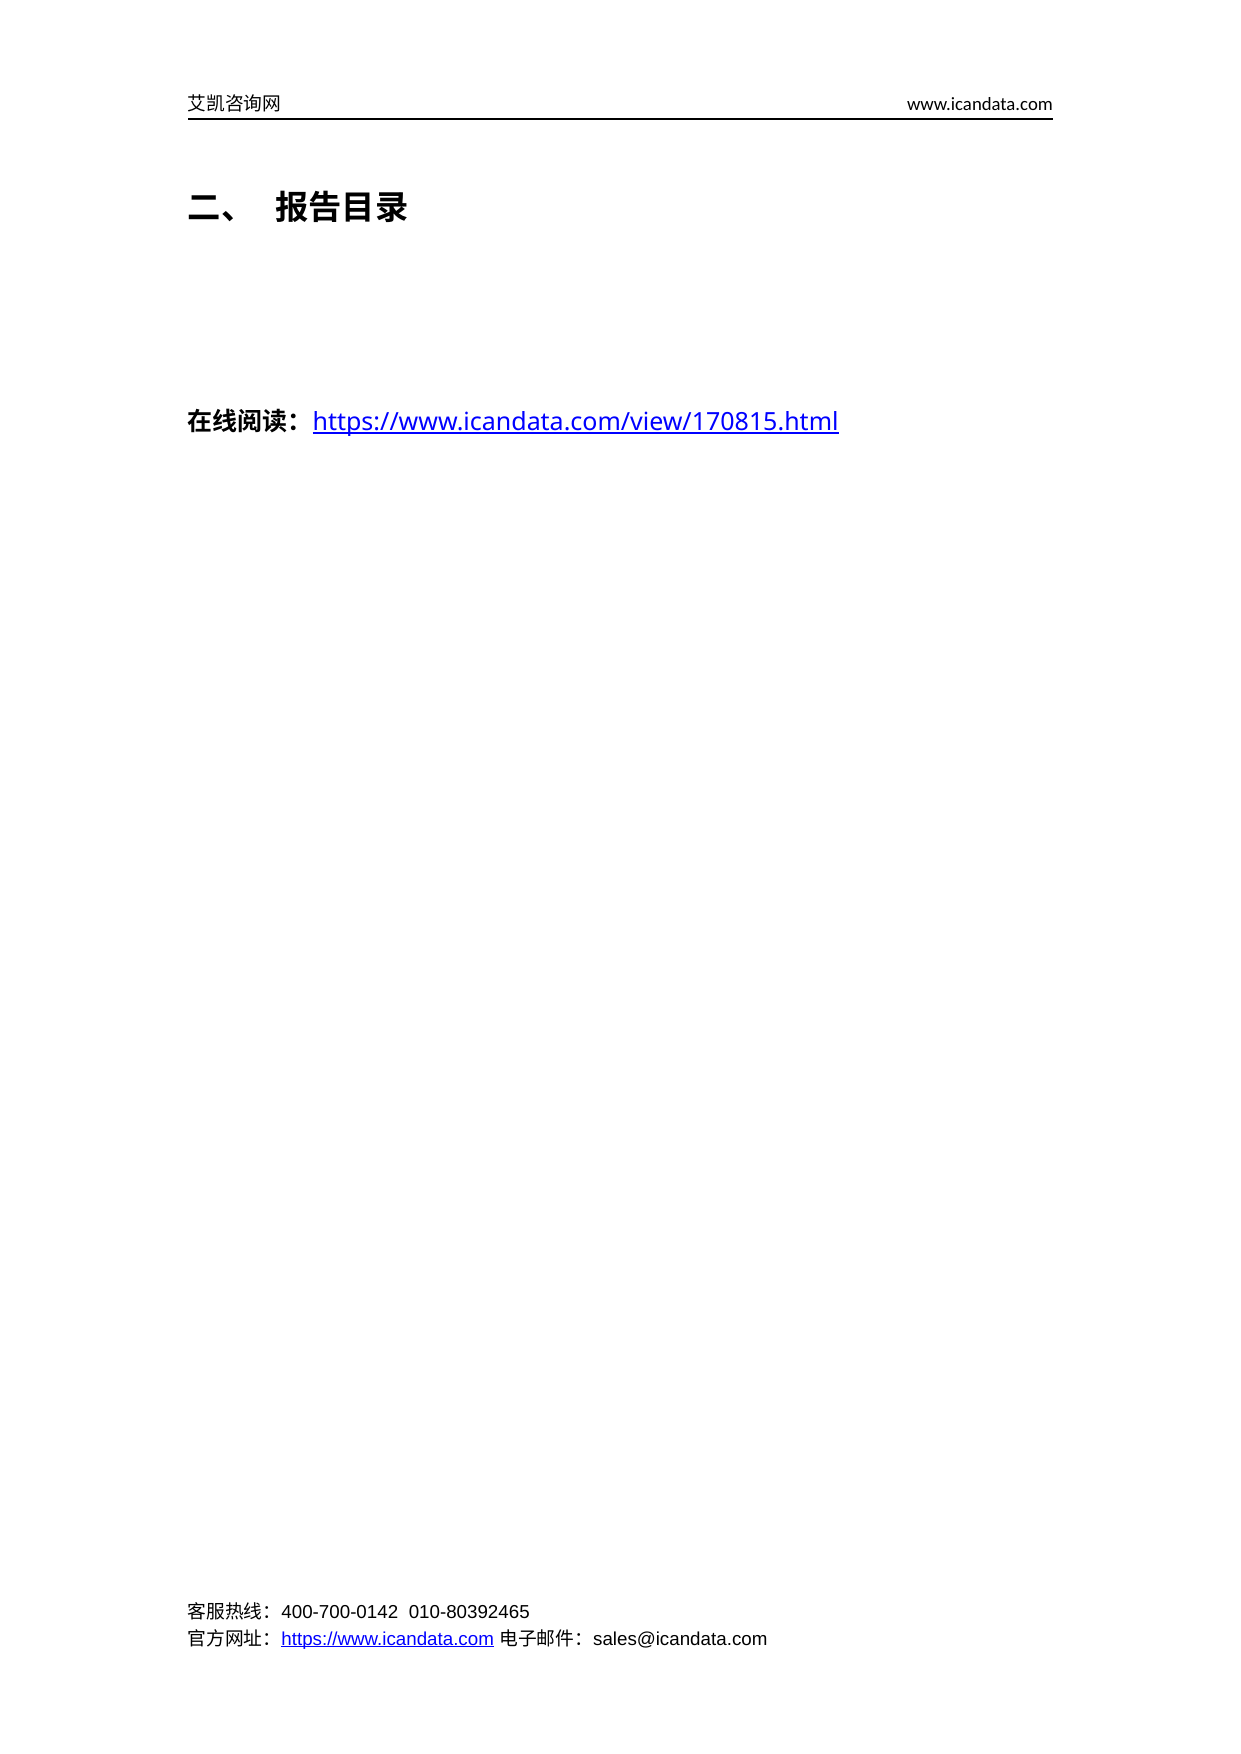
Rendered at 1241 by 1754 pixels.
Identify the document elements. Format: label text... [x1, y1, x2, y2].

text 在线阅读：https://www.icandata.com/view/170815.html [187, 387, 1053, 452]
subtitle 报告目录 [187, 172, 1053, 237]
